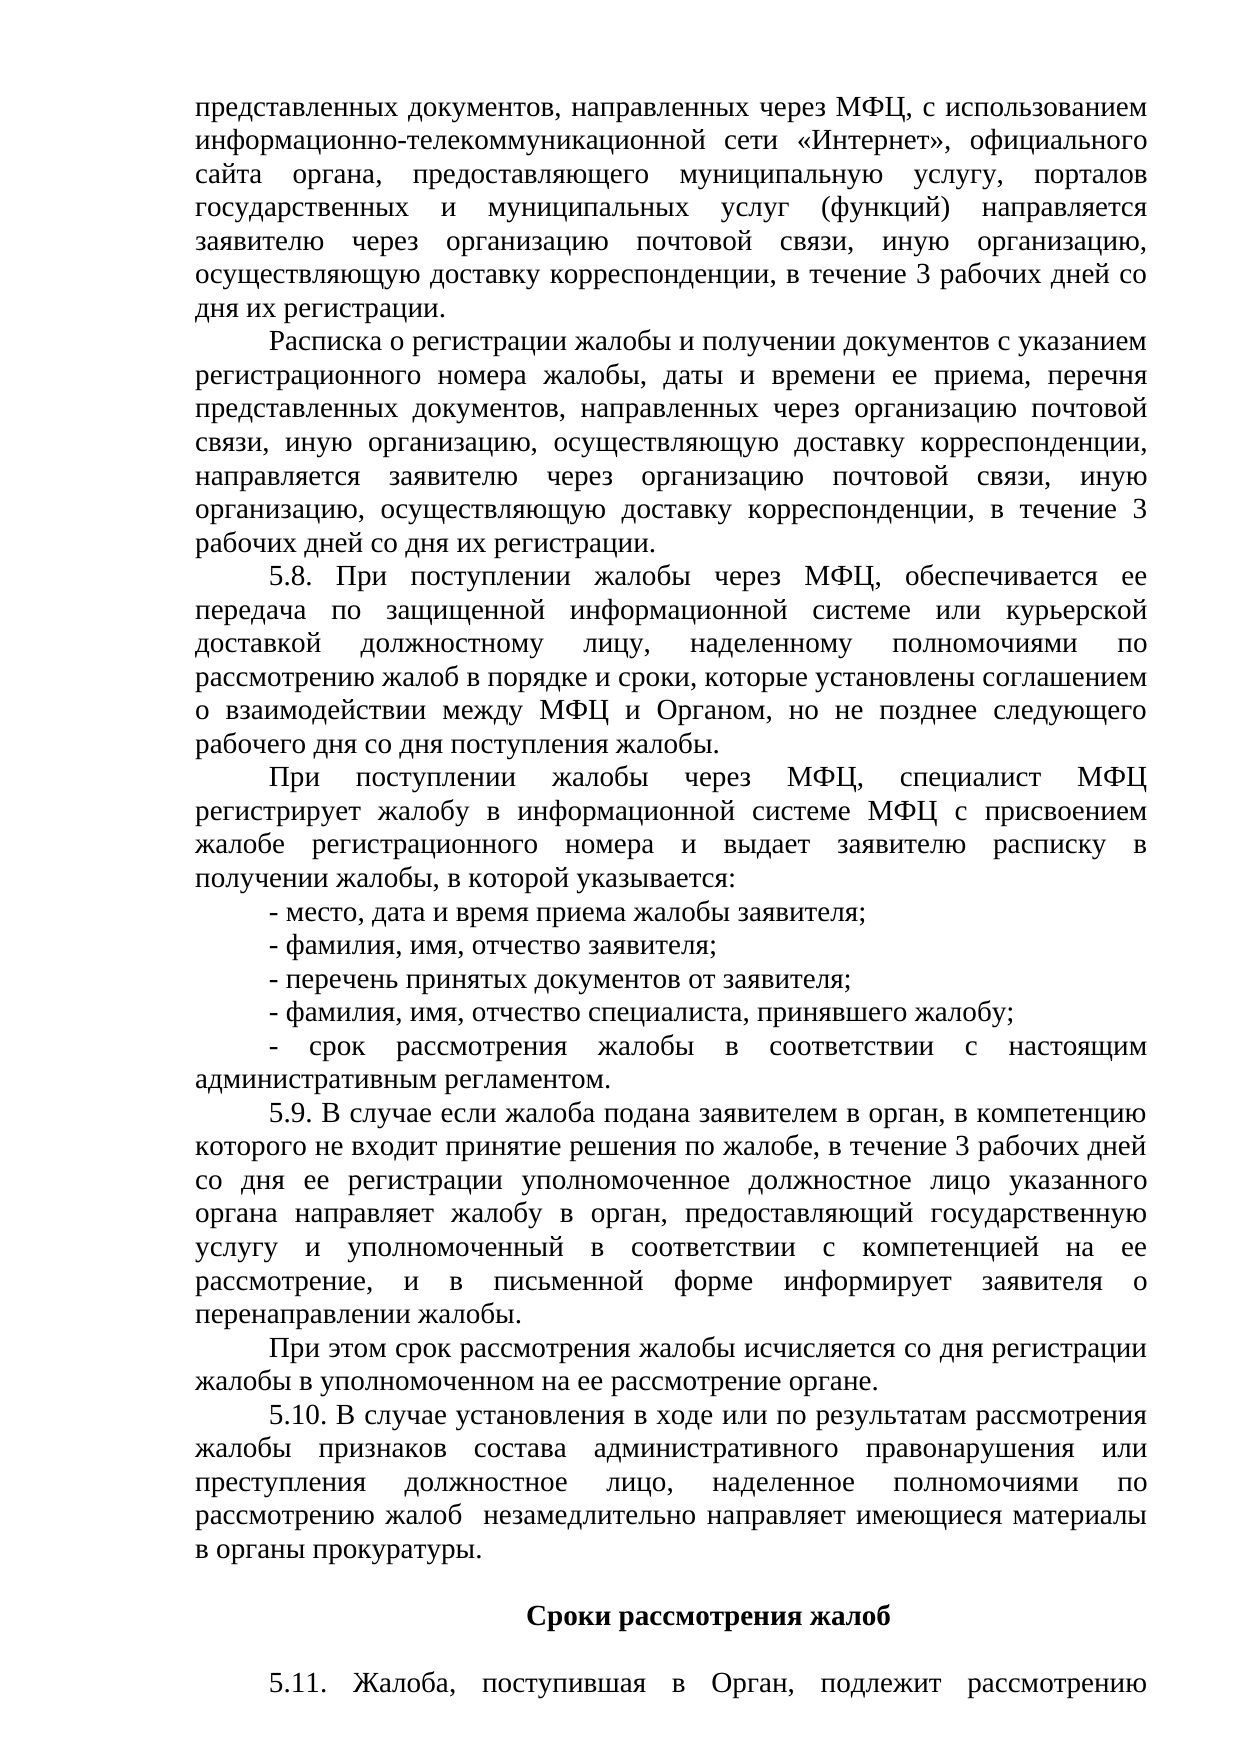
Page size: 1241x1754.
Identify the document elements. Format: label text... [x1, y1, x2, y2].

text 5.9. В случае если жалоба подана заявителем в орган, в компетенцию которого не входит принятие решения по жалобе, в течение 3 рабочих дней со дня ее регистрации уполномоченное должностное лицо указанного органа направляет жалобу в орган, предоставляющий государственную услугу и уполномоченный в соответствии с компетенцией на ее рассмотрение, и в письменной форме информирует заявителя о перенаправлении жалобы. [195, 1095, 1148, 1330]
text Сроки рассмотрения жалоб [195, 1598, 1148, 1632]
text - фамилия, имя, отчество специалиста, принявшего жалобу; [195, 994, 1148, 1028]
text - место, дата и время приема жалобы заявителя; [195, 894, 1148, 927]
text 5.8. При поступлении жалобы через МФЦ, обеспечивается ее передача по защищенной информационной системе или курьерской доставкой должностному лицу, наделенному полномочиями по рассмотрению жалоб в порядке и сроки, которые установлены соглашением о взаимодействии между МФЦ и Органом, но не позднее следующего рабочего дня со дня поступления жалобы. [195, 558, 1148, 759]
text - срок рассмотрения жалобы в соответствии с настоящим административным регламентом. [195, 1028, 1148, 1095]
text При поступлении жалобы через МФЦ, специалист МФЦ регистрирует жалобу в информационной системе МФЦ с присвоением жалобе регистрационного номера и выдает заявителю расписку в получении жалобы, в которой указывается: [195, 759, 1148, 894]
text - фамилия, имя, отчество заявителя; [195, 927, 1148, 961]
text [195, 89, 1148, 323]
text 5.10. В случае установления в ходе или по результатам рассмотрения жалобы признаков состава административного правонарушения или преступления должностное лицо, наделенное полномочиями по рассмотрению жалоб незамедлительно направляет имеющиеся материалы в органы прокуратуры. [195, 1397, 1148, 1564]
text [195, 1665, 1148, 1699]
text При этом срок рассмотрения жалобы исчисляется со дня регистрации жалобы в уполномоченном на ее рассмотрение органе. [195, 1330, 1148, 1397]
text - перечень принятых документов от заявителя; [195, 961, 1148, 994]
text Расписка о регистрации жалобы и получении документов с указанием регистрационного номера жалобы, даты и времени ее приема, перечня представленных документов, направленных через организацию почтовой связи, иную организацию, осуществляющую доставку корреспонденции, направляется заявителю через организацию почтовой связи, иную организацию, осуществляющую доставку корреспонденции, в течение 3 рабочих дней со дня их регистрации. [195, 323, 1148, 558]
